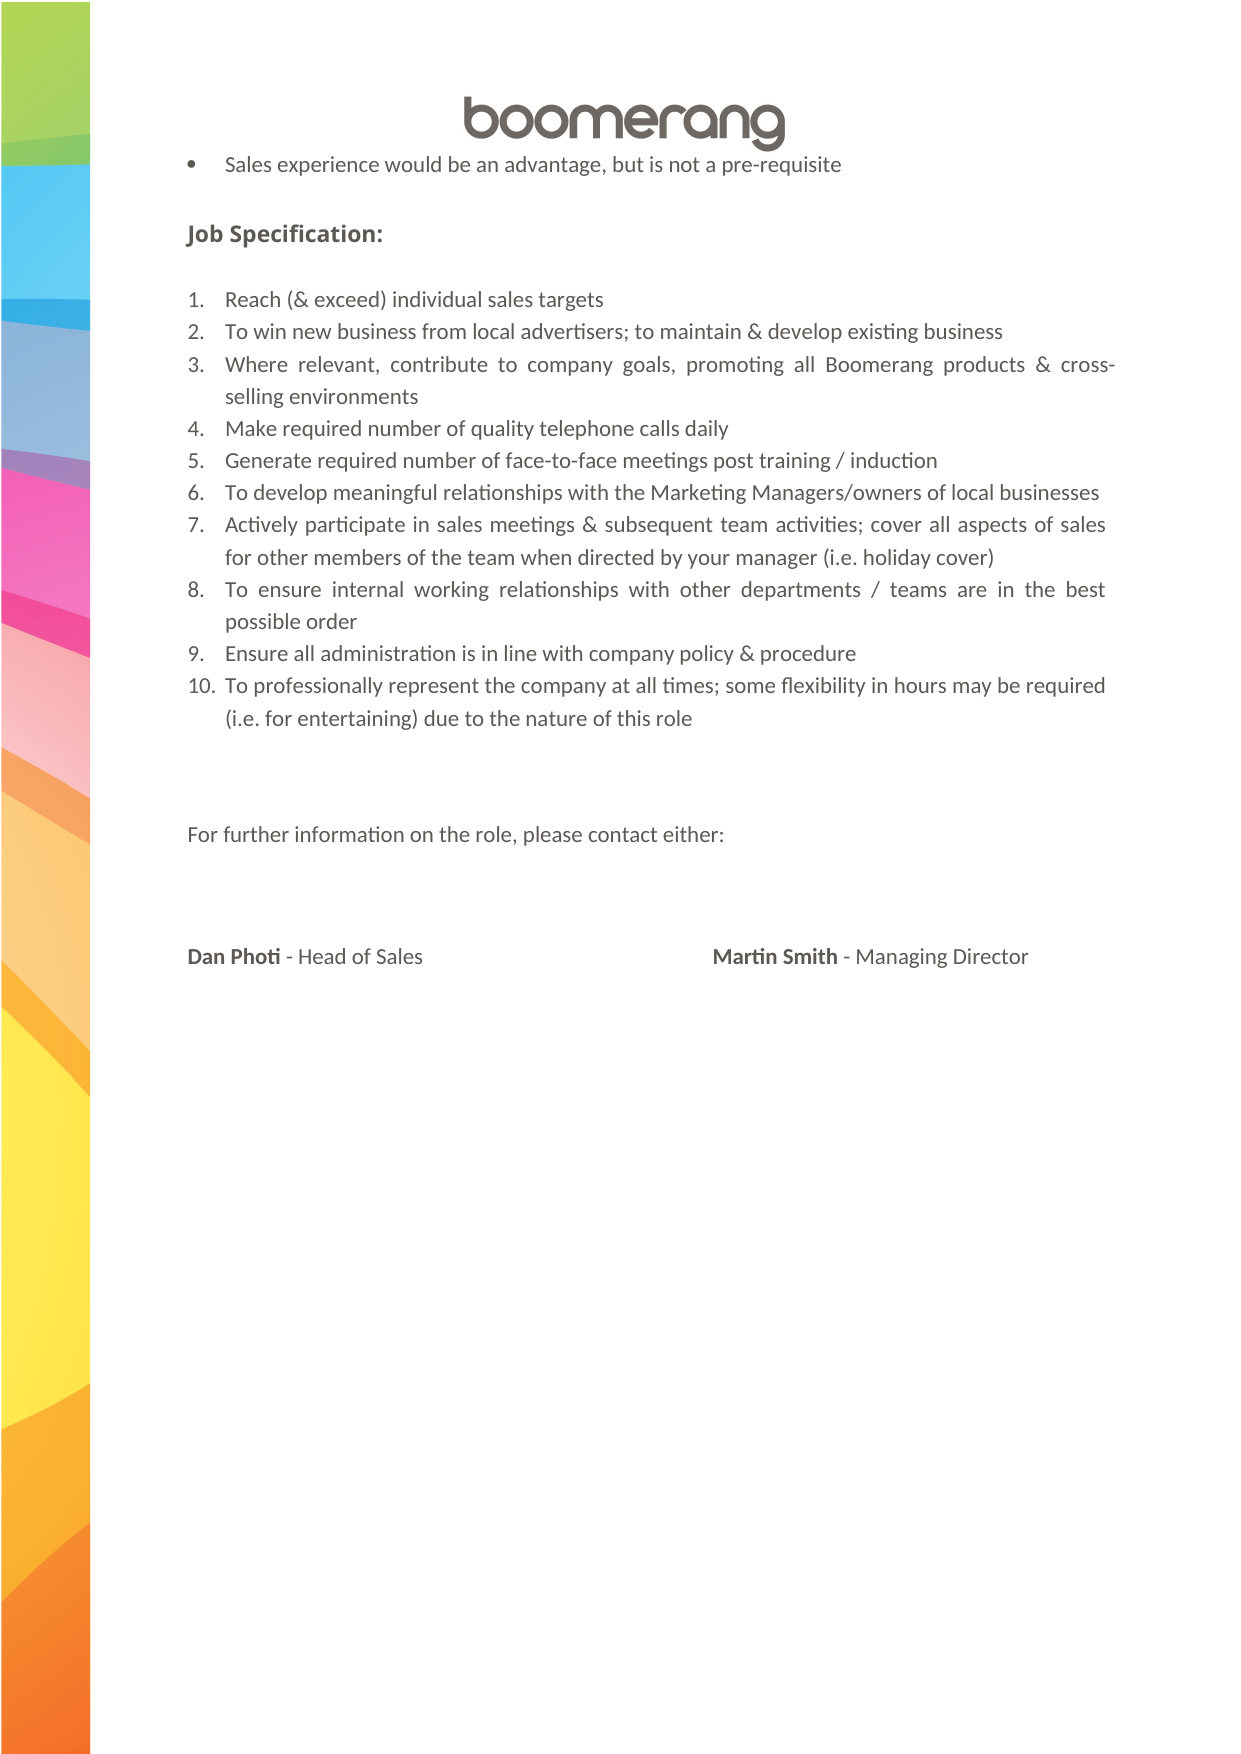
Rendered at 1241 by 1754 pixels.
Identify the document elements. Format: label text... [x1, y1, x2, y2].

list To ensure internal working relationships with other departments / teams are in the best possible order [187, 575, 1107, 635]
text For further information on the role, please contact either: [187, 820, 1107, 848]
list To develop meaningful relationships with the Marketing Managers/owners of local businesses [187, 478, 1107, 506]
list To win new business from local advertisers; to maintain & develop existing business [187, 317, 1107, 346]
list Sales experience would be an advantage, but is not a pre-requisite [187, 150, 1107, 178]
list To professionally represent the company at all times; some flexibility in hours may be required (i.e. for entertaining) due to the nature of this role [187, 672, 1107, 732]
list Reach (& exceed) individual sales targets [187, 285, 1107, 313]
list Actively participate in sales meetings & subsequent team activities; cover all aspects of sales for other members of the team when directed by your manager (i.e. holiday cover) [187, 511, 1107, 571]
picture [1, 2, 1241, 1754]
list Make required number of quality telephone calls daily [187, 414, 1161, 442]
list Where relevant, contribute to company goals, promoting all Boomerang products & cross-selling environments [187, 350, 1117, 410]
list Generate required number of face-to-face meetings post training / induction [187, 446, 1107, 474]
list Ensure all administration is in line with company policy & procedure [187, 639, 1107, 667]
text Dan Photi - Head of Sales Martin Smith - Managing Director [187, 942, 1107, 970]
subtitle Job Specification: [187, 218, 1107, 249]
